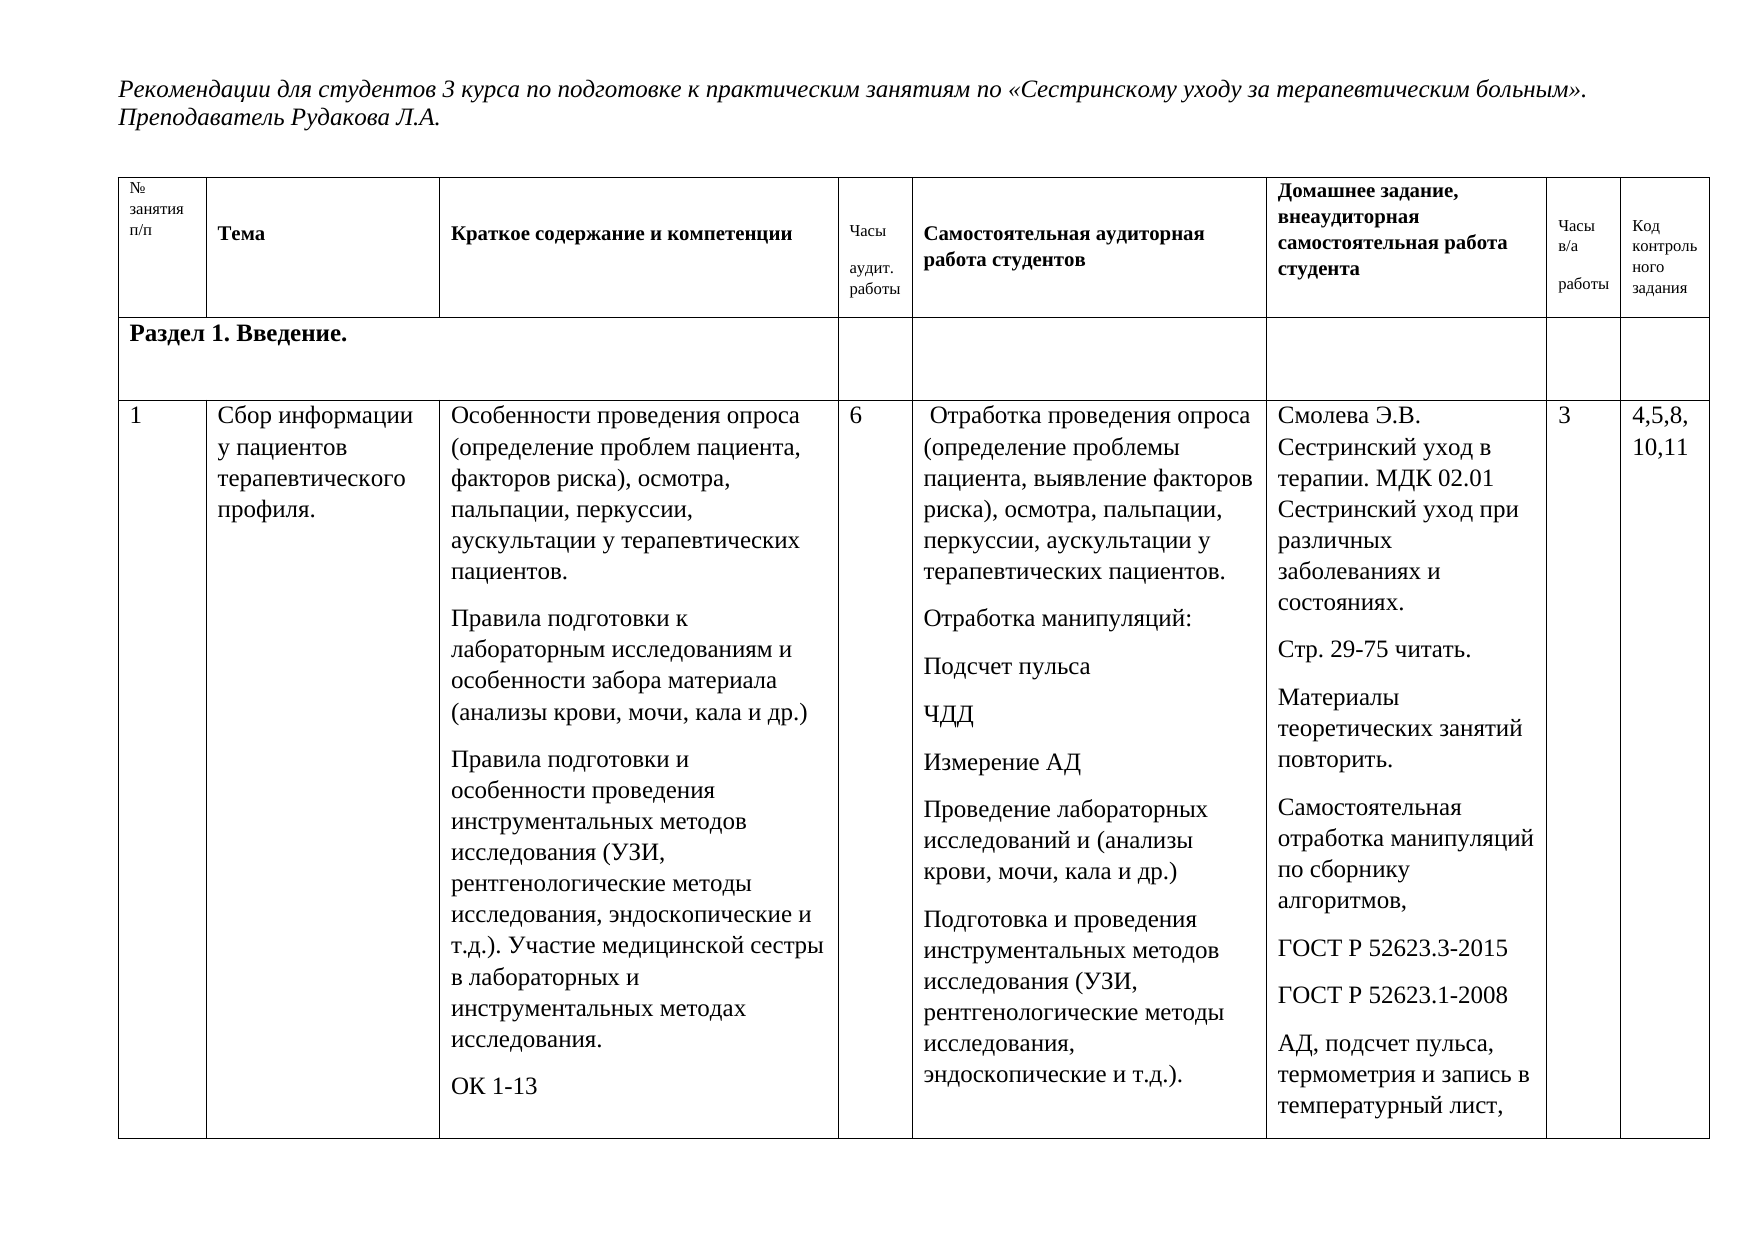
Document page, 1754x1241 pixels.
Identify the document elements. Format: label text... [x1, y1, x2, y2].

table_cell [913, 401, 1266, 1138]
table_cell 4,5,8, 10,11 [1621, 401, 1709, 1138]
table_header Часы аудит. работы [839, 178, 912, 317]
table_cell 3 [1547, 401, 1620, 1138]
table_header Тема [207, 178, 439, 317]
table_header Код контрольного задания [1621, 178, 1709, 317]
table_cell [913, 318, 1266, 399]
table_cell [839, 318, 912, 399]
table_cell Раздел 1. Введение. [119, 318, 838, 399]
table_cell 6 [839, 401, 912, 1138]
table_cell [1267, 318, 1546, 399]
table_header Домашнее задание, внеаудиторная самостоятельная работа студента [1267, 178, 1546, 317]
table_cell [1547, 318, 1620, 399]
table_header Самостоятельная аудиторная работа студентов [913, 178, 1266, 317]
table_cell 1 [119, 401, 206, 1138]
table_cell [1621, 318, 1709, 399]
table_header № занятия п/п [119, 178, 206, 317]
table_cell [440, 401, 838, 1138]
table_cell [207, 401, 439, 1138]
table_header Часы в/а работы [1547, 178, 1620, 317]
table_header Краткое содержание и компетенции [440, 178, 838, 317]
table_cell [1267, 401, 1546, 1138]
